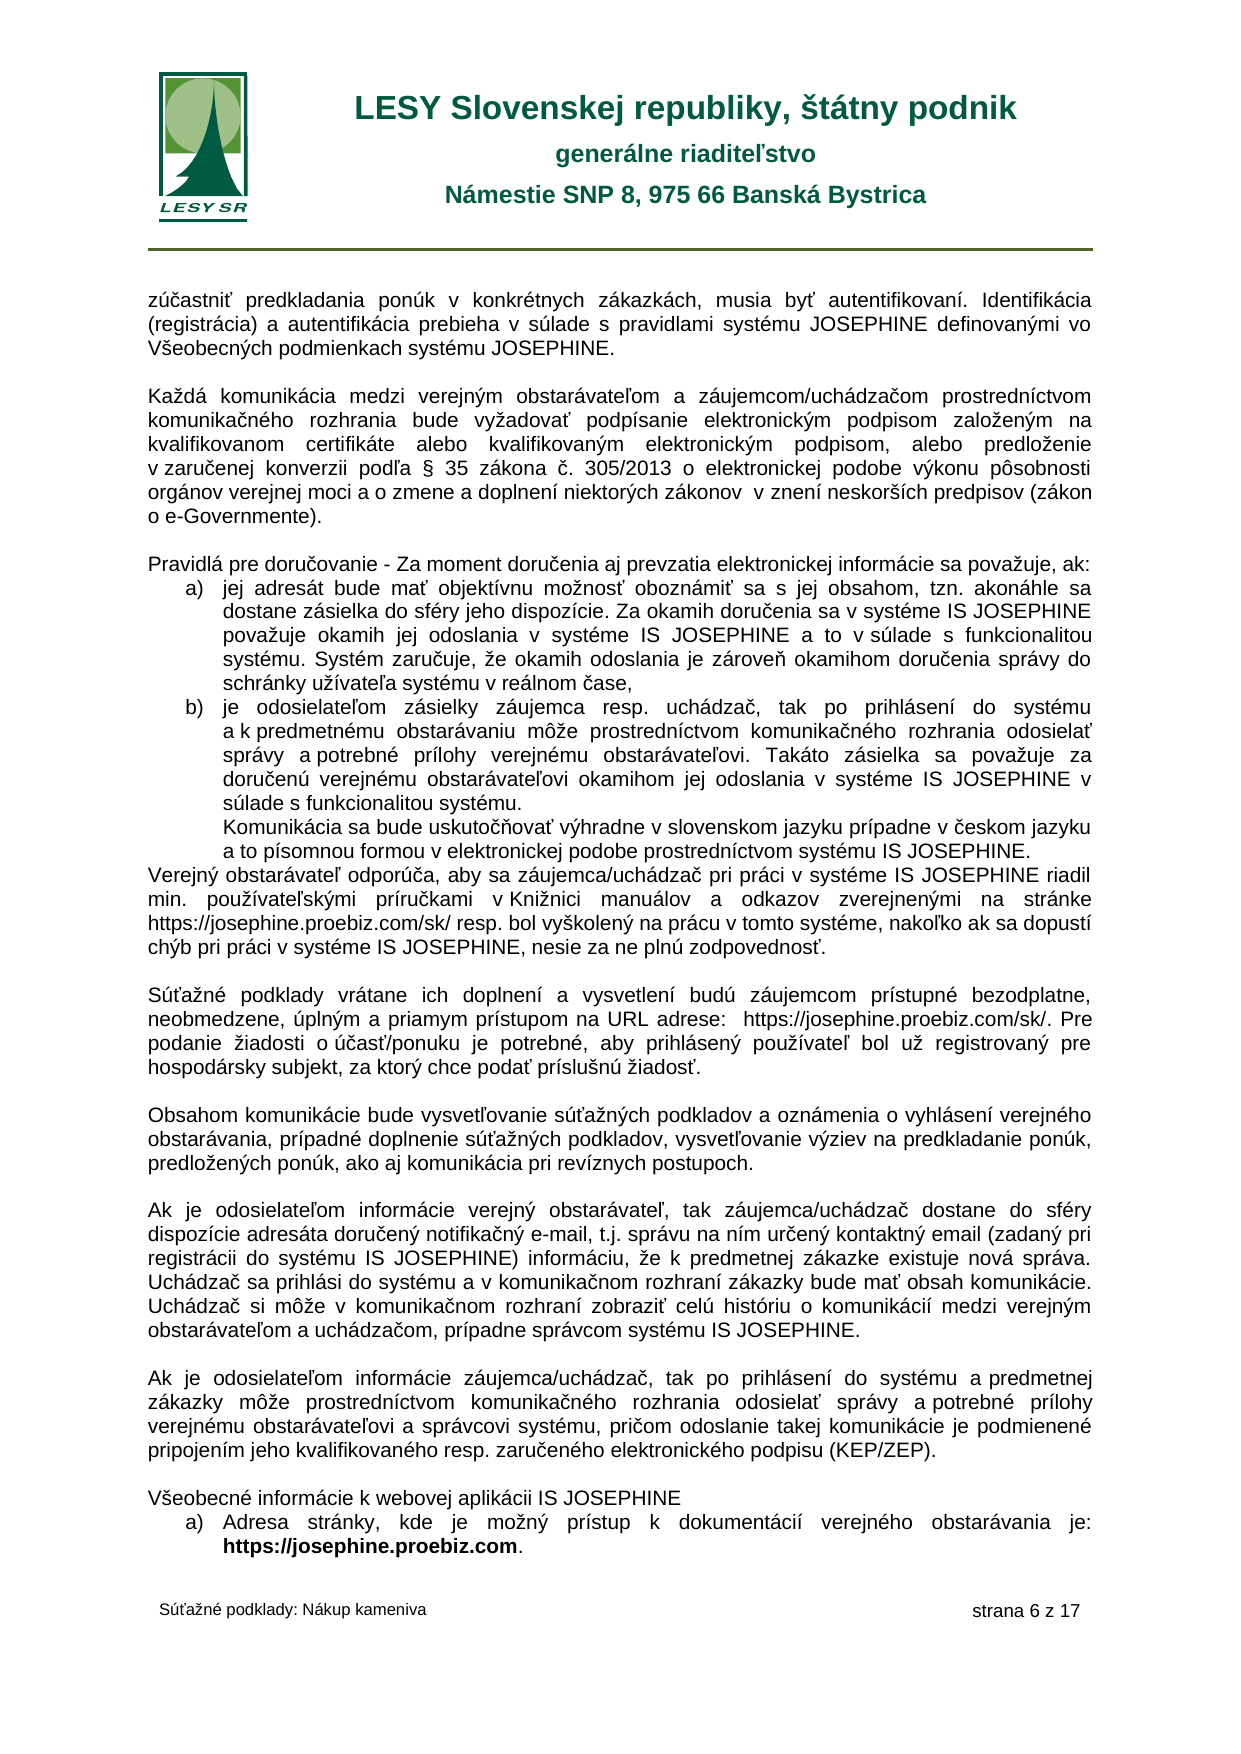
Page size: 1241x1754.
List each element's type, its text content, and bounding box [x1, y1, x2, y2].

list jej adresát bude mať objektívnu možnosť oboznámiť sa s jej obsahom, tzn. akonáhle sa dostane zásielka do sféry jeho dispozície. Za okamih doručenia sa v systéme IS JOSEPHINE považuje okamih jej odoslania v systéme IS JOSEPHINE a to v súlade s funkcionalitou systému. Systém zaručuje, že okamih odoslania je zároveň okamihom doručenia správy do schránky užívateľa systému v reálnom čase, [185, 575, 1093, 695]
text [148, 288, 1093, 360]
text Verejný obstarávateľ odporúča, aby sa záujemca/uchádzač pri práci v systéme IS JOSEPHINE riadil min. používateľskými príručkami v Knižnici manuálov a odkazov zverejnenými na stránke https://josephine.proebiz.com/sk/ resp. bol vyškolený na prácu v tomto systéme, nakoľko ak sa dopustí chýb pri práci v systéme IS JOSEPHINE, nesie za ne plnú zodpovednosť. [148, 863, 1093, 959]
text Ak je odosielateľom informácie verejný obstarávateľ, tak záujemca/uchádzač dostane do sféry dispozície adresáta doručený notifikačný e-mail, t.j. správu na ním určený kontaktný email (zadaný pri registrácii do systému IS JOSEPHINE) informáciu, že k predmetnej zákazke existuje nová správa. Uchádzač sa prihlási do systému a v komunikačnom rozhraní zákazky bude mať obsah komunikácie. Uchádzač si môže v komunikačnom rozhraní zobraziť celú históriu o komunikácií medzi verejným obstarávateľom a uchádzačom, prípadne správcom systému IS JOSEPHINE. [148, 1198, 1093, 1342]
list je odosielateľom zásielky záujemca resp. uchádzač, tak po prihlásení do systému a k predmetnému obstarávaniu môže prostredníctvom komunikačného rozhrania odosielať správy a potrebné prílohy verejnému obstarávateľovi. Takáto zásielka sa považuje za doručenú verejnému obstarávateľovi okamihom jej odoslania v systéme IS JOSEPHINE v súlade s funkcionalitou systému. [185, 695, 1093, 815]
list Adresa stránky, kde je možný prístup k dokumentácií verejného obstarávania je: https://josephine.proebiz.com. [185, 1510, 1093, 1558]
text Pravidlá pre doručovanie - Za moment doručenia aj prevzatia elektronickej informácie sa považuje, ak: [148, 551, 1093, 575]
text Každá komunikácia medzi verejným obstarávateľom a záujemcom/uchádzačom prostredníctvom komunikačného rozhrania bude vyžadovať podpísanie elektronickým podpisom založeným na kvalifikovanom certifikáte alebo kvalifikovaným elektronickým podpisom, alebo predloženie v zaručenej konverzii podľa § 35 zákona č. 305/2013 o elektronickej podobe výkonu pôsobnosti orgánov verejnej moci a o zmene a doplnení niektorých zákonov v znení neskorších predpisov (zákon o e-Governmente). [148, 384, 1093, 527]
text Súťažné podklady vrátane ich doplnení a vysvetlení budú záujemcom prístupné bezodplatne, neobmedzene, úplným a priamym prístupom na URL adrese: https://josephine.proebiz.com/sk/. Pre podanie žiadosti o účasť/ponuku je potrebné, aby prihlásený používateľ bol už registrovaný pre hospodársky subjekt, za ktorý chce podať príslušnú žiadosť. [148, 983, 1093, 1078]
list Komunikácia sa bude uskutočňovať výhradne v slovenskom jazyku prípadne v českom jazyku a to písomnou formou v elektronickej podobe prostredníctvom systému IS JOSEPHINE. [223, 815, 1093, 863]
text Všeobecné informácie k webovej aplikácii IS JOSEPHINE [148, 1486, 1093, 1510]
text Obsahom komunikácie bude vysvetľovanie súťažných podkladov a oznámenia o vyhlásení verejného obstarávania, prípadné doplnenie súťažných podkladov, vysvetľovanie výziev na predkladanie ponúk, predložených ponúk, ako aj komunikácia pri revíznych postupoch. [148, 1102, 1093, 1174]
text Ak je odosielateľom informácie záujemca/uchádzač, tak po prihlásení do systému a predmetnej zákazky môže prostredníctvom komunikačného rozhrania odosielať správy a potrebné prílohy verejnému obstarávateľovi a správcovi systému, pričom odoslanie takej komunikácie je podmienené pripojením jeho kvalifikovaného resp. zaručeného elektronického podpisu (KEP/ZEP). [148, 1366, 1093, 1462]
